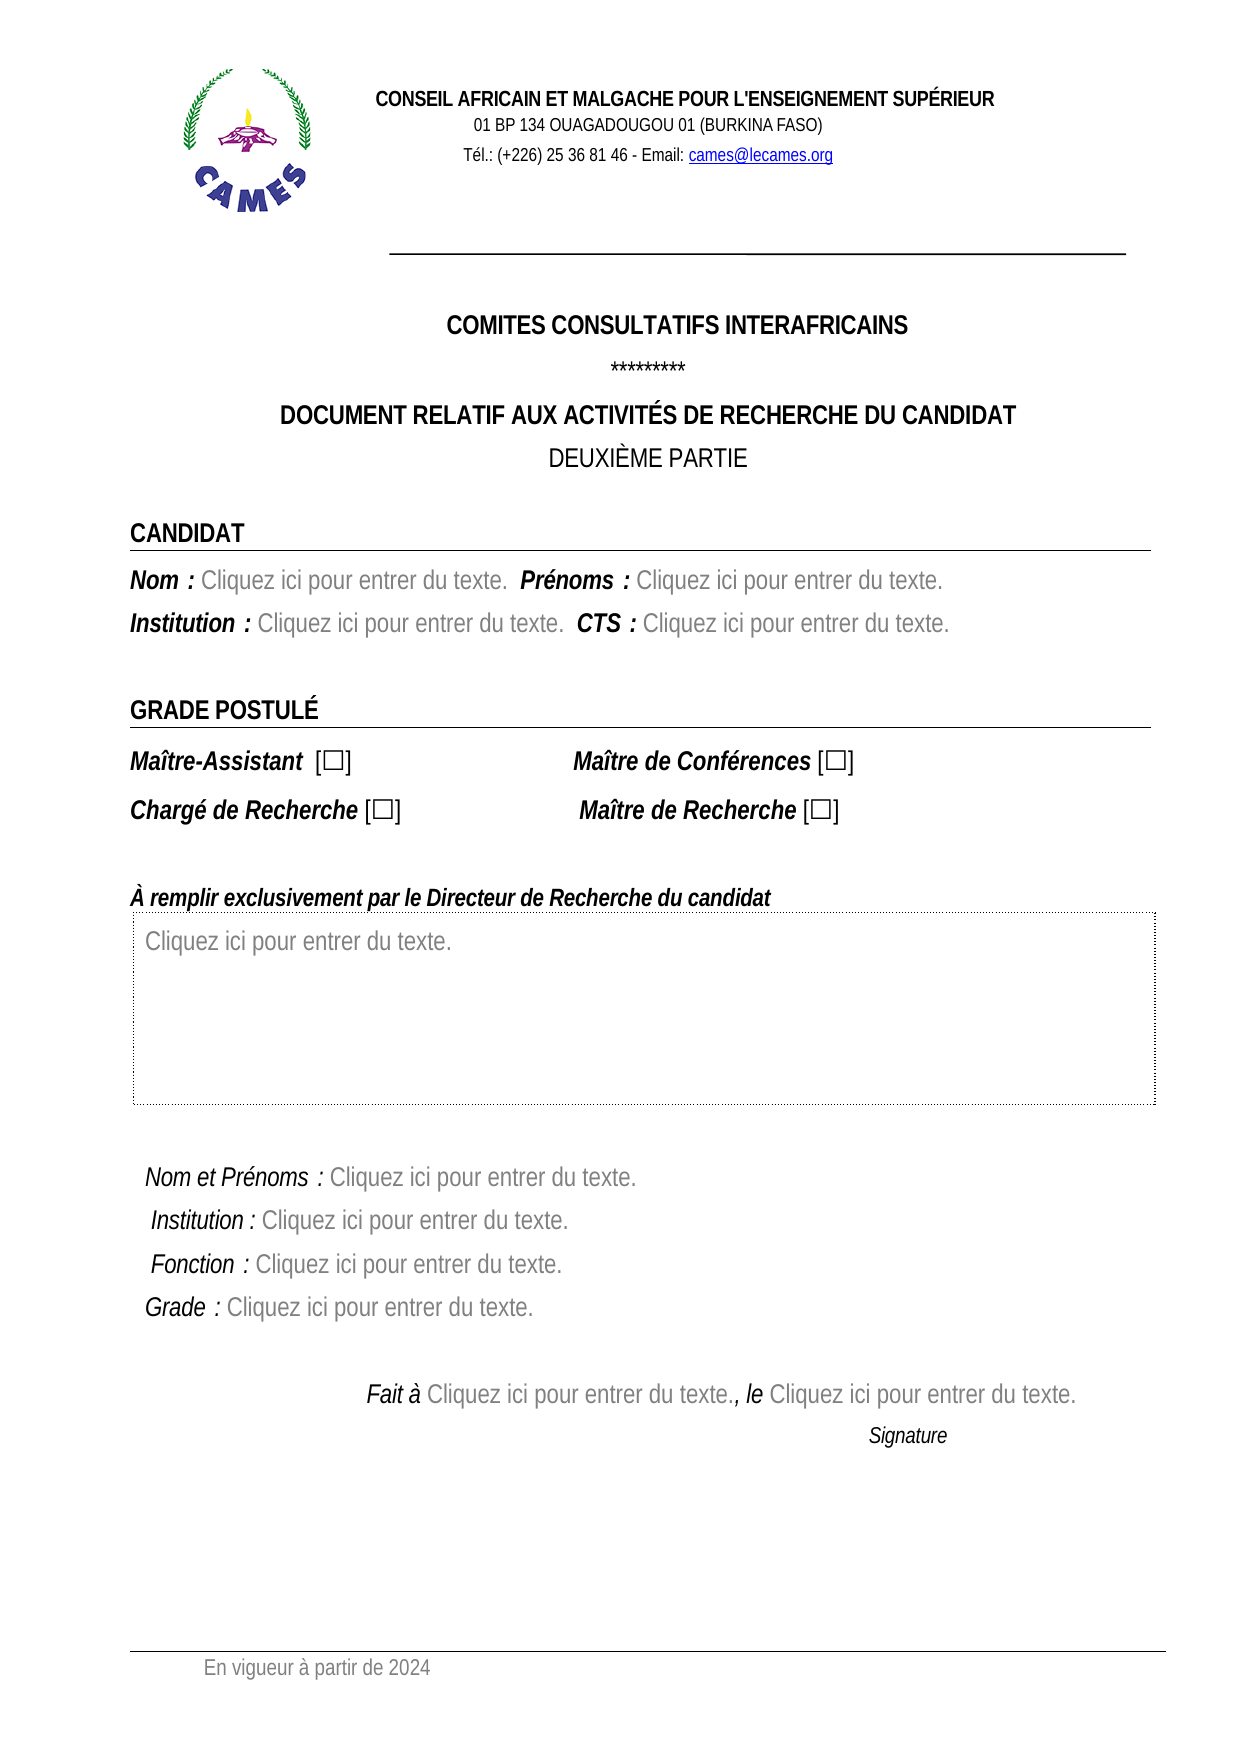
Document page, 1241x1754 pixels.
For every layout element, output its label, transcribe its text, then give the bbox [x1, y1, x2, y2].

text Institution : CTS : [130, 607, 1151, 638]
table_cell Fait à , le [134, 1323, 1163, 1410]
text À remplir exclusivement par le Directeur de Recherche du candidat [130, 883, 1151, 912]
text DOCUMENT RELATIF AUX ACTIVITÉS DE RECHERCHE DU CANDIDAT [130, 399, 1166, 430]
picture [183, 69, 311, 212]
text Maître-Assistant [] Maître de Conférences [] [130, 741, 1151, 778]
text Chargé de Recherche [] Maître de Recherche [] [130, 790, 1151, 827]
text ********* [130, 355, 1166, 386]
table_cell Nom et Prénoms : Institution : Fonction : Grade : [134, 1104, 1163, 1323]
table_header [134, 912, 1155, 1104]
text CANDIDAT [130, 517, 1151, 550]
text GRADE POSTULÉ [130, 694, 1151, 727]
text Nom : Prénoms : [130, 564, 1151, 595]
text COMITES CONSULTATIFS INTERAFRICAINS [130, 309, 1151, 340]
text DEUXIÈME PARTIE [130, 442, 1166, 473]
text Signature [130, 1422, 1151, 1448]
